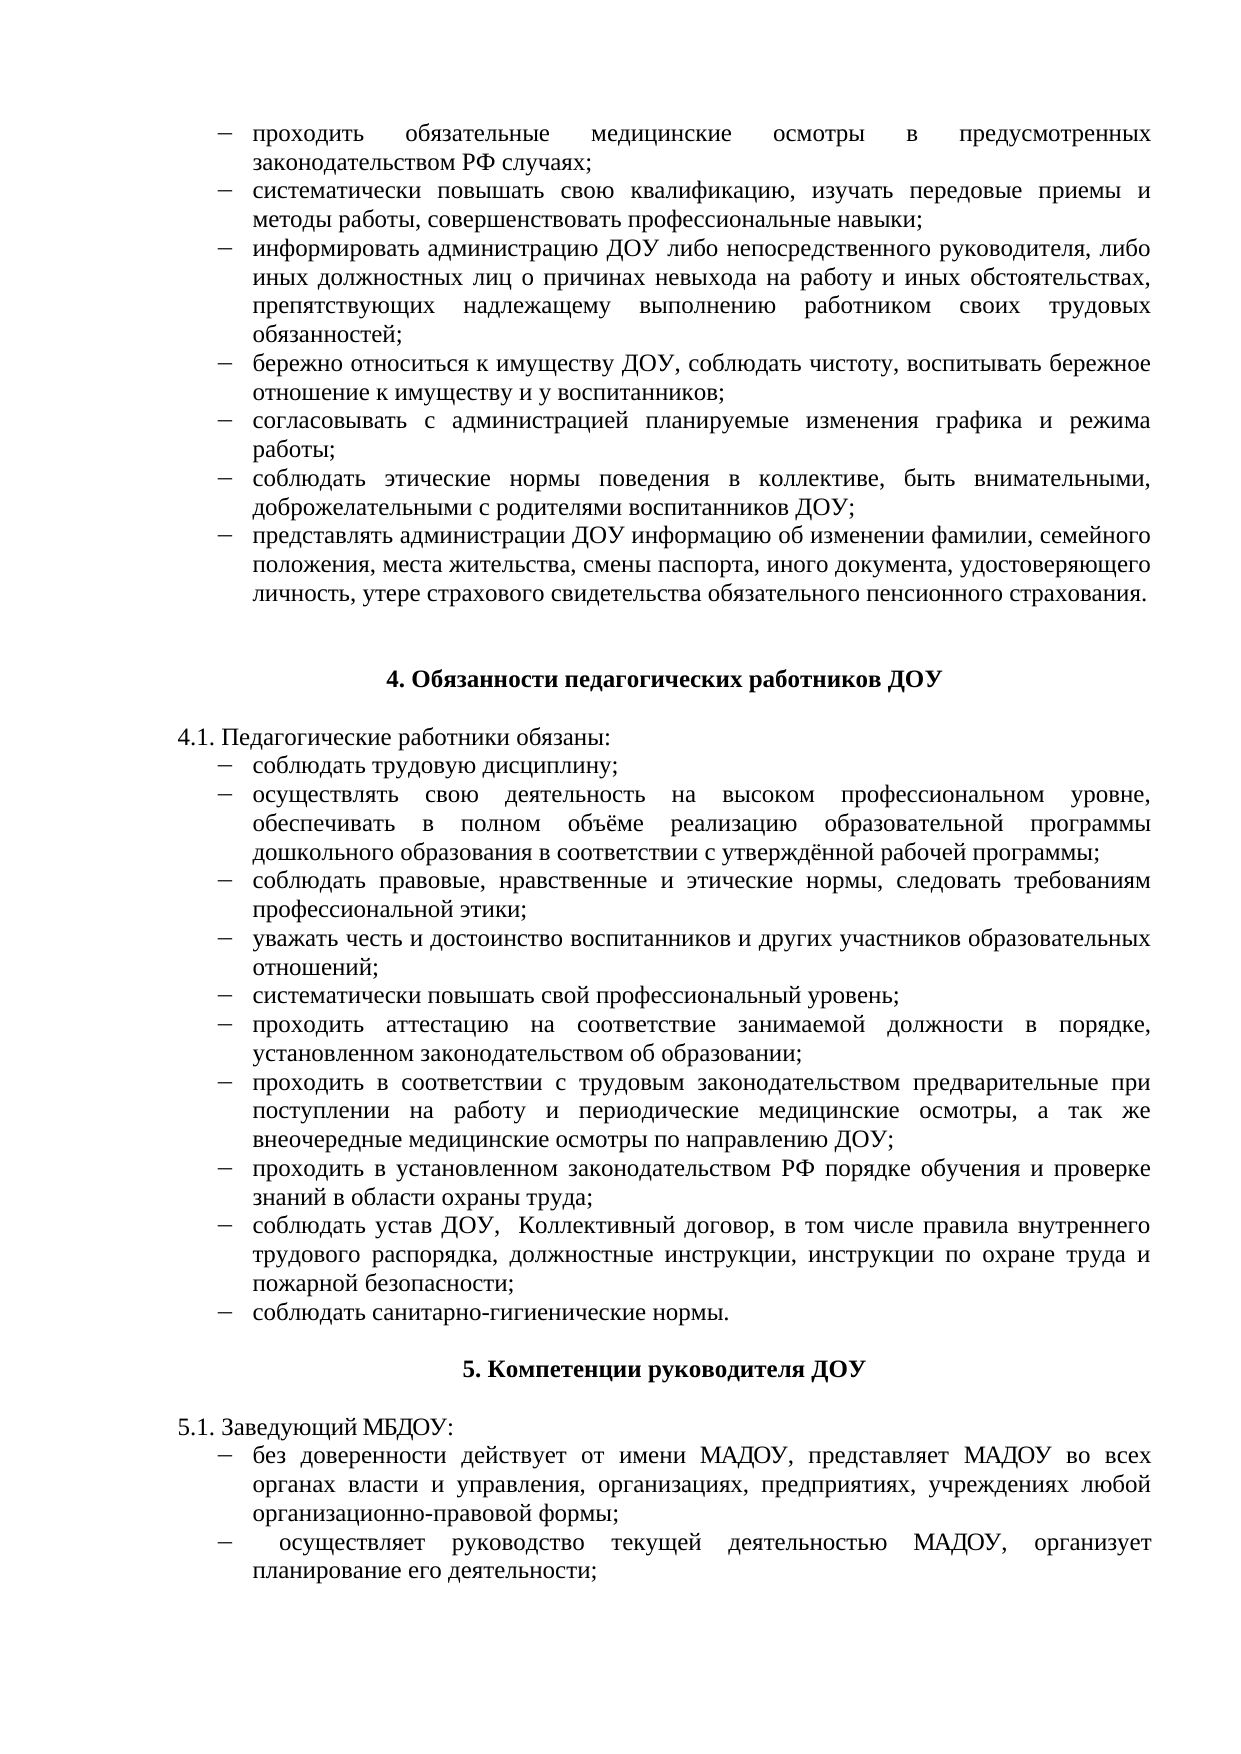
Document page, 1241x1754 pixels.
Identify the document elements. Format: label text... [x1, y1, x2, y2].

list проходить обязательные медицинские осмотры в предусмотренных законодательством РФ случаях; [215, 118, 1152, 176]
text 4. Обязанности педагогических работников ДОУ [177, 664, 1152, 693]
list осуществляет руководство текущей деятельностью МАДОУ, организует планирование его деятельности; [215, 1527, 1152, 1584]
list информировать администрацию ДОУ либо непосредственного руководителя, либо иных должностных лиц о причинах невыхода на работу и иных обстоятельствах, препятствующих надлежащему выполнению работником своих трудовых обязанностей; [215, 233, 1152, 348]
list соблюдать трудовую дисциплину; [215, 751, 1152, 779]
text 5.1. Заведующий МБДОУ: [177, 1412, 1152, 1441]
list соблюдать этические нормы поведения в коллективе, быть внимательными, доброжелательными с родителями воспитанников ДОУ; [215, 463, 1152, 521]
list без доверенности действует от имени МАДОУ, представляет МАДОУ во всех органах власти и управления, организациях, предприятиях, учреждениях любой организационно-правовой формы; [215, 1441, 1152, 1527]
list соблюдать санитарно-гигиенические нормы. [215, 1297, 1152, 1326]
list осуществлять свою деятельность на высоком профессиональном уровне, обеспечивать в полном объёме реализацию образовательной программы дошкольного образования в соответствии с утверждённой рабочей программы; [215, 779, 1152, 866]
list уважать честь и достоинство воспитанников и других участников образовательных отношений; [215, 923, 1152, 981]
list соблюдать правовые, нравственные и этические нормы, следовать требованиям профессиональной этики; [215, 866, 1152, 923]
text 4.1. Педагогические работники обязаны: [177, 722, 1152, 751]
list систематически повышать свой профессиональный уровень; [215, 981, 1152, 1009]
list систематически повышать свою квалификацию, изучать передовые приемы и методы работы, совершенствовать профессиональные навыки; [215, 176, 1152, 233]
list представлять администрации ДОУ информацию об изменении фамилии, семейного положения, места жительства, смены паспорта, иного документа, удостоверяющего личность, утере страхового свидетельства обязательного пенсионного страхования. [215, 521, 1152, 607]
list проходить аттестацию на соответствие занимаемой должности в порядке, установленном законодательством об образовании; [215, 1009, 1152, 1067]
list соблюдать устав ДОУ, Коллективный договор, в том числе правила внутреннего трудового распорядка, должностные инструкции, инструкции по охране труда и пожарной безопасности; [215, 1211, 1152, 1297]
list проходить в установленном законодательством РФ порядке обучения и проверке знаний в области охраны труда; [215, 1153, 1152, 1211]
list согласовывать с администрацией планируемые изменения графика и режима работы; [215, 406, 1152, 463]
list проходить в соответствии с трудовым законодательством предварительные при поступлении на работу и периодические медицинские осмотры, а так же внеочередные медицинские осмотры по направлению ДОУ; [215, 1067, 1152, 1153]
list бережно относиться к имуществу ДОУ, соблюдать чистоту, воспитывать бережное отношение к имуществу и у воспитанников; [215, 348, 1152, 406]
text 5. Компетенции руководителя ДОУ [177, 1354, 1152, 1383]
